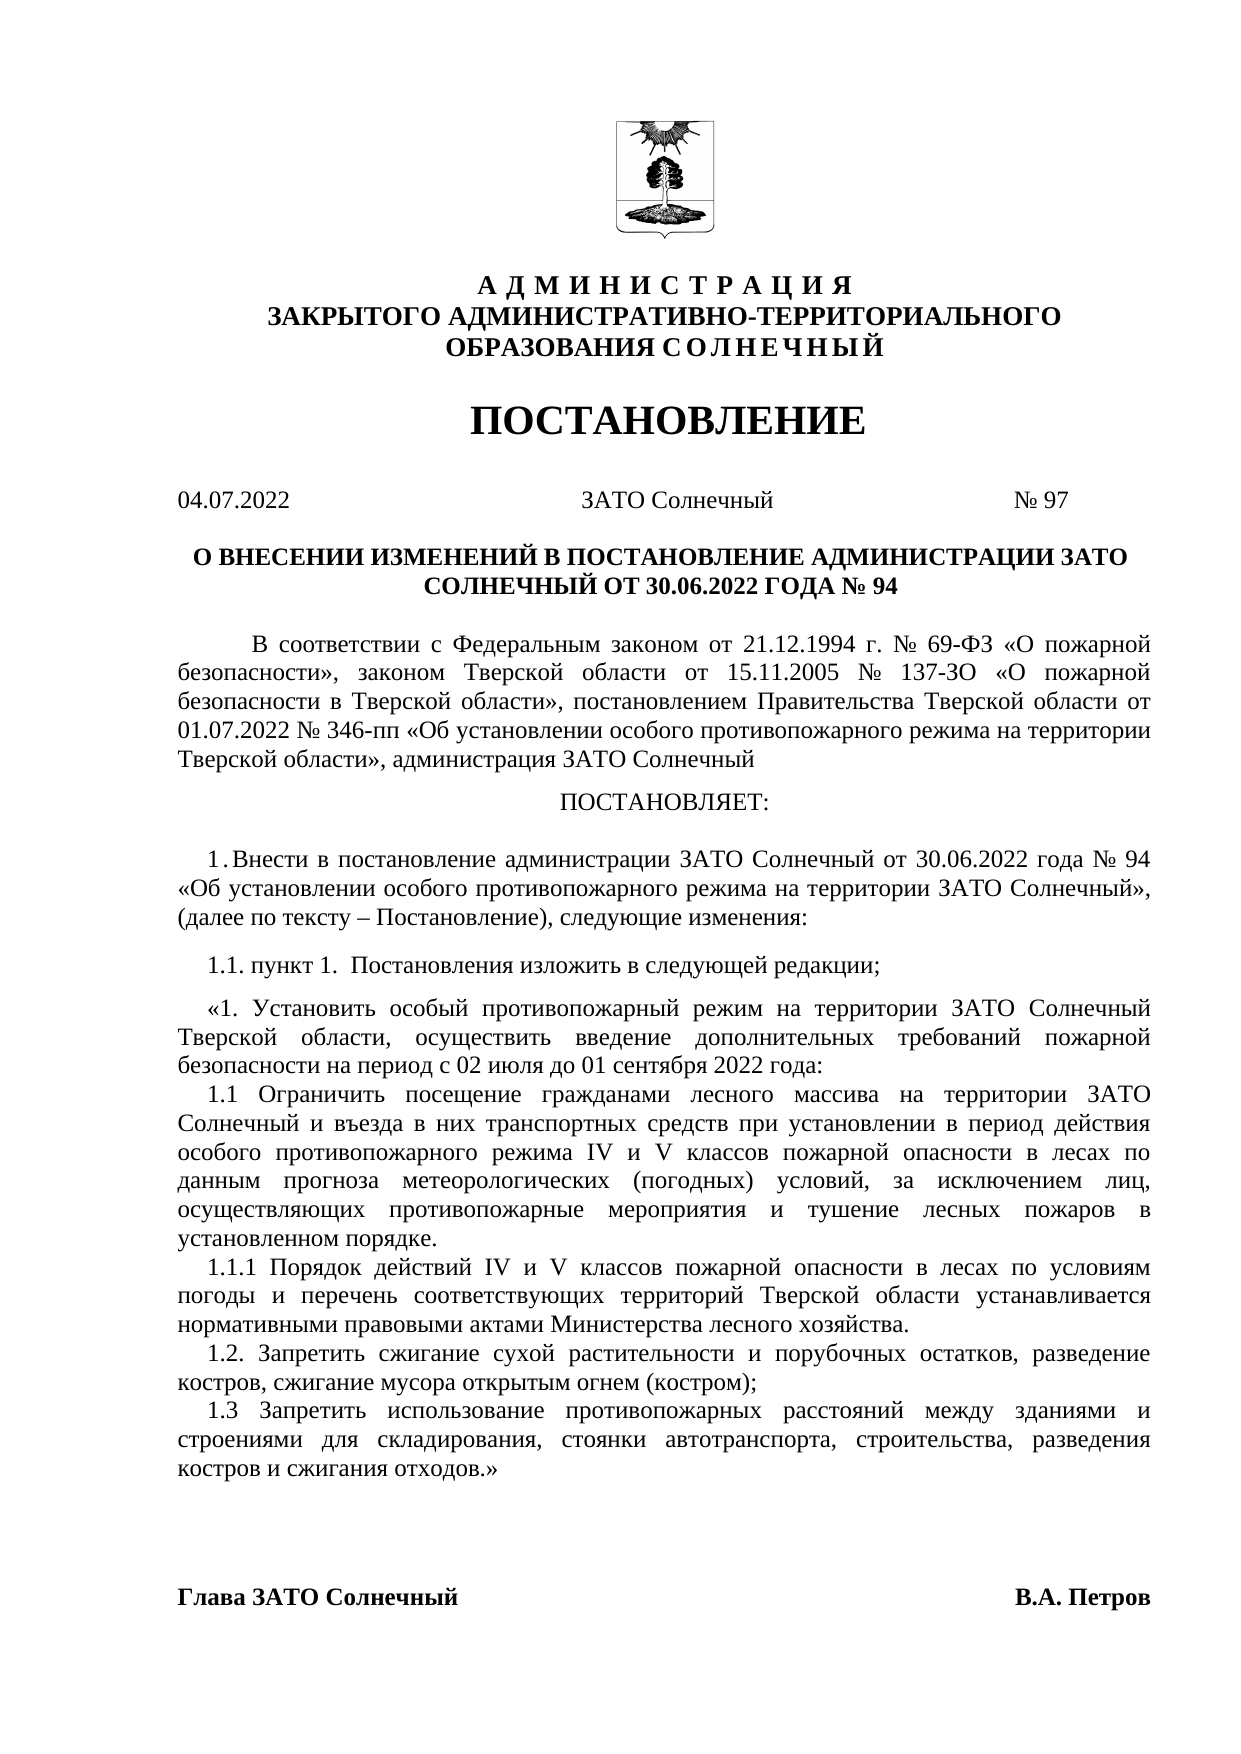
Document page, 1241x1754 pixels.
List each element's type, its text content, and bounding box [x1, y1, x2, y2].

subtitle ПОСТАНОВЛЕНИЕ [177, 396, 1159, 444]
text 04.07.2022 ЗАТО Солнечный № 97 [177, 485, 1152, 514]
text 1.1 Ограничить посещение гражданами лесного массива на территории ЗАТО Солнечный и въезда в них транспортных средств при установлении в период действия особого противопожарного режима IV и V классов пожарной опасности в лесах по данным прогноза метеорологических (погодных) условий, за исключением лиц, осуществляющих противопожарные мероприятия и тушение лесных пожаров в установленном порядке. [177, 1079, 1152, 1252]
text Глава ЗАТО Солнечный В.А. Петров [177, 1582, 1152, 1611]
text О ВНЕСЕНИИ ИЗМЕНЕНИЙ В ПОСТАНОВЛЕНИЕ АДМИНИСТРАЦИИ ЗАТО СОЛНЕЧНЫЙ ОТ 30.06.2022 ГОДА № 94 [177, 542, 1144, 600]
text 1.Внести в постановление администрации ЗАТО Солнечный от 30.06.2022 года № 94 «Об установлении особого противопожарного режима на территории ЗАТО Солнечный», (далее по тексту – Постановление), следующие изменения: [177, 844, 1152, 931]
text ПОСТАНОВЛЯЕТ: [177, 787, 1152, 816]
text 1.3 Запретить использование противопожарных расстояний между зданиями и строениями для складирования, стоянки автотранспорта, строительства, разведения костров и сжигания отходов.» [177, 1395, 1152, 1482]
text В соответствии с Федеральным законом от 21.12.1994 г. № 69-ФЗ «О пожарной безопасности», законом Тверской области от 15.11.2005 № 137-ЗО «О пожарной безопасности в Тверской области», постановлением Правительства Тверской области от 01.07.2022 № 346-пп «Об установлении особого противопожарного режима на территории Тверской области», администрация ЗАТО Солнечный [177, 629, 1152, 772]
text «1. Установить особый противопожарный режим на территории ЗАТО Солнечный Тверской области, осуществить введение дополнительных требований пожарной безопасности на период с 02 июля до 01 сентября 2022 года: [177, 993, 1152, 1079]
text 1.1.1 Порядок действий IV и V классов пожарной опасности в лесах по условиям погоды и перечень соответствующих территорий Тверской области устанавливается нормативными правовыми актами Министерства лесного хозяйства. [177, 1252, 1152, 1338]
text АДМИНИСТРАЦИЯ [177, 269, 1152, 300]
text 1.2. Запретить сжигание сухой растительности и порубочных остатков, разведение костров, сжигание мусора открытым огнем (костром); [177, 1338, 1152, 1395]
picture [613, 118, 716, 240]
text 1.1. пункт 1. Постановления изложить в следующей редакции; [177, 950, 1152, 978]
text ЗАКРЫТОГО АДМИНИСТРАТИВНО-ТЕРРИТОРИАЛЬНОГО ОБРАЗОВАНИЯ СОЛНЕЧНЫЙ [177, 300, 1152, 362]
